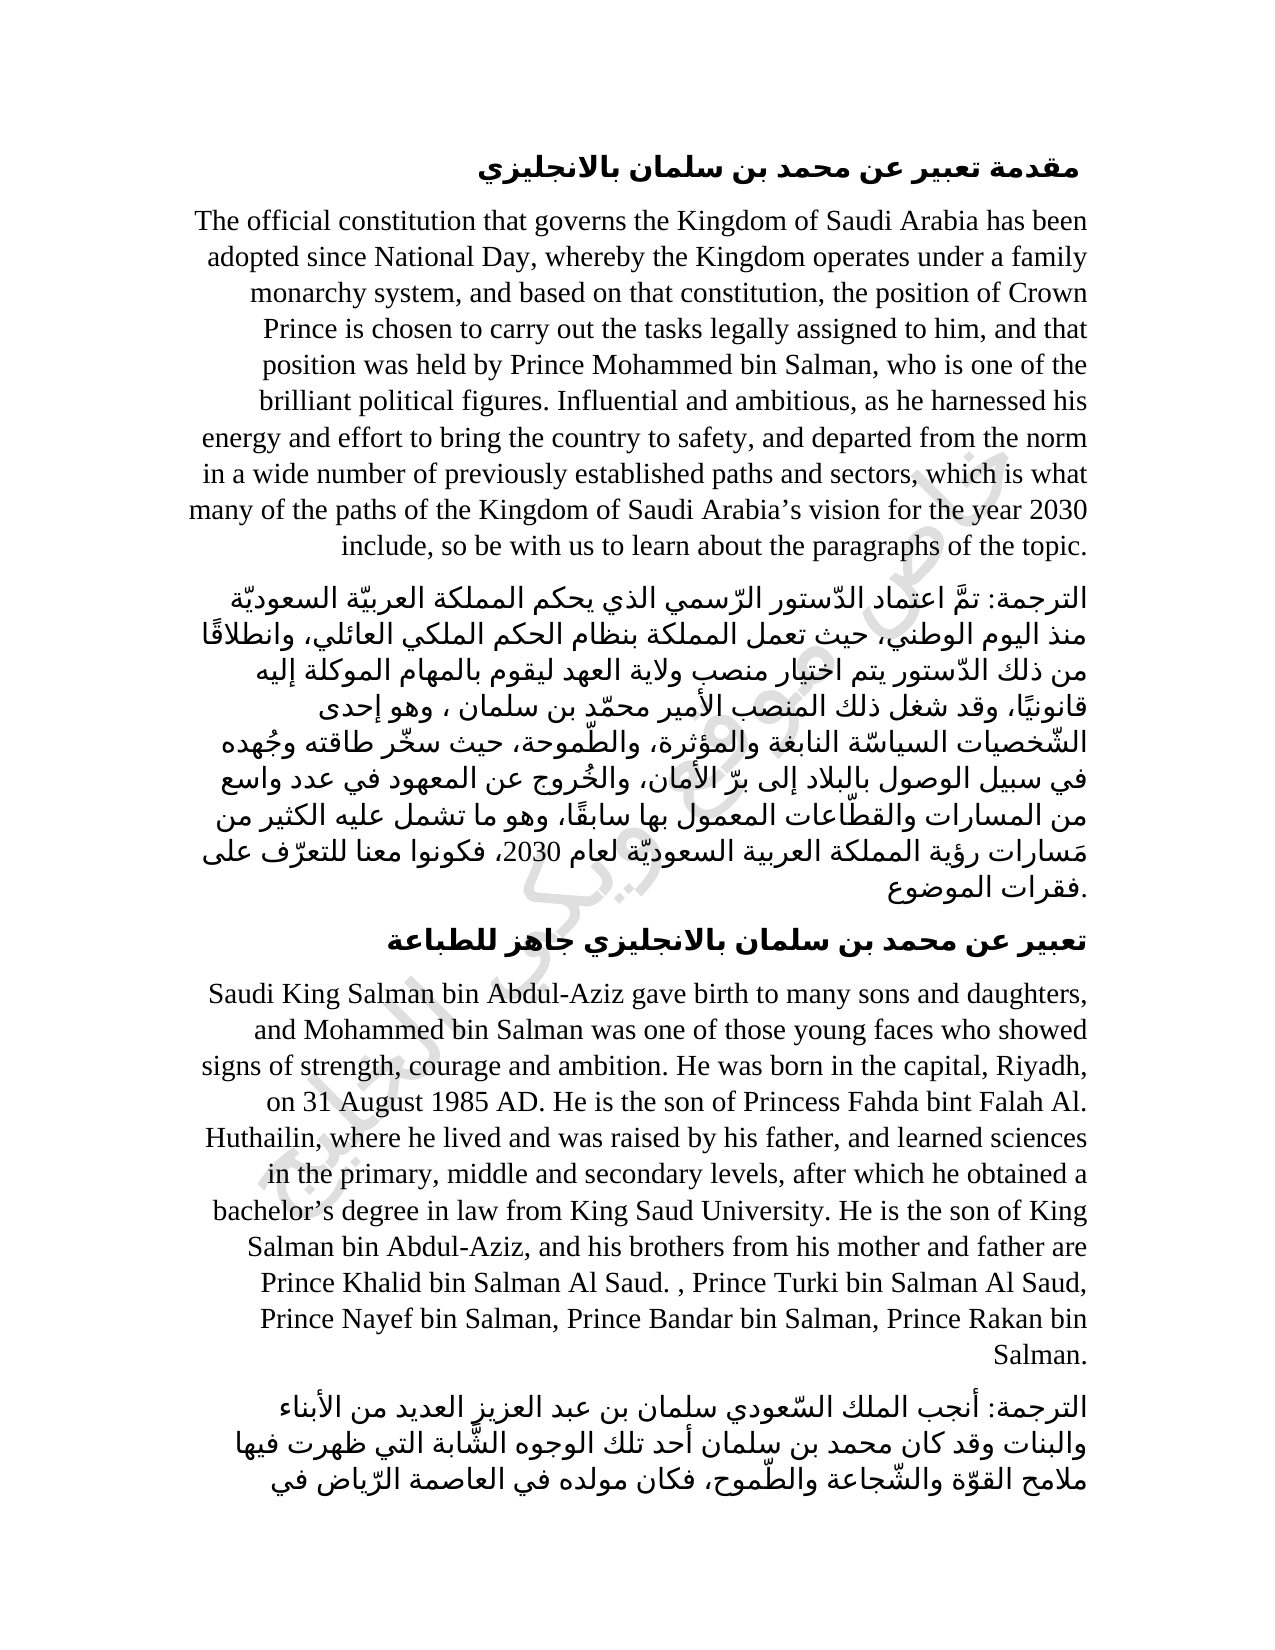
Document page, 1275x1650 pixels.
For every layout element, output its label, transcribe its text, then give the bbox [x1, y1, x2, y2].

text مقدمة تعبير عن محمد بن سلمان بالانجليزي [187, 150, 1087, 183]
text تعبير عن محمد بن سلمان بالانجليزي جاهز للطباعة [187, 923, 1087, 956]
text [187, 1390, 1087, 1496]
text الترجمة: تمَّ اعتماد الدّستور الرّسمي الذي يحكم المملكة العربيّة السعوديّة منذ اليوم الوطني، حيث تعمل المملكة بنظام الحكم الملكي العائلي، وانطلاقًا من ذلك الدّستور يتم اختيار منصب ولاية العهد ليقوم بالمهام الموكلة إليه قانونيًا، وقد شغل ذلك المنصب الأمير محمّد بن سلمان ، وهو إحدى الشّخصيات السياسّة النابغة والمؤثرة، والطّموحة، حيث سخّر طاقته وجُهده في سبيل الوصول بالبلاد إلى برّ الأمان، والخُروج عن المعهود في عدد واسع من المسارات والقطّاعات المعمول بها سابقًا، وهو ما تشمل عليه الكثير من مَسارات رؤية المملكة العربية السعوديّة لعام 2030، فكونوا معنا للتعرّف على فقرات الموضوع. [187, 581, 1087, 904]
text The official constitution that governs the Kingdom of Saudi Arabia has been adopted since National Day, whereby the Kingdom operates under a family monarchy system, and based on that constitution, the position of Crown Prince is chosen to carry out the tasks legally assigned to him, and that position was held by Prince Mohammed bin Salman, who is one of the brilliant political figures. Influential and ambitious, as he harnessed his energy and effort to bring the country to safety, and departed from the norm in a wide number of previously established paths and sectors, which is what many of the paths of the Kingdom of Saudi Arabia’s vision for the year 2030 include, so be with us to learn about the paragraphs of the topic. [187, 203, 1087, 562]
text Saudi King Salman bin Abdul-Aziz gave birth to many sons and daughters, and Mohammed bin Salman was one of those young faces who showed signs of strength, courage and ambition. He was born in the capital, Riyadh, on 31 August 1985 AD. He is the son of Princess Fahda bint Falah Al. Huthailin, where he lived and was raised by his father, and learned sciences in the primary, middle and secondary levels, after which he obtained a bachelor’s degree in law from King Saud University. He is the son of King Salman bin Abdul-Aziz, and his brothers from his mother and father are Prince Khalid bin Salman Al Saud. , Prince Turki bin Salman Al Saud, Prince Nayef bin Salman, Prince Bandar bin Salman, Prince Rakan bin Salman. [187, 976, 1087, 1371]
